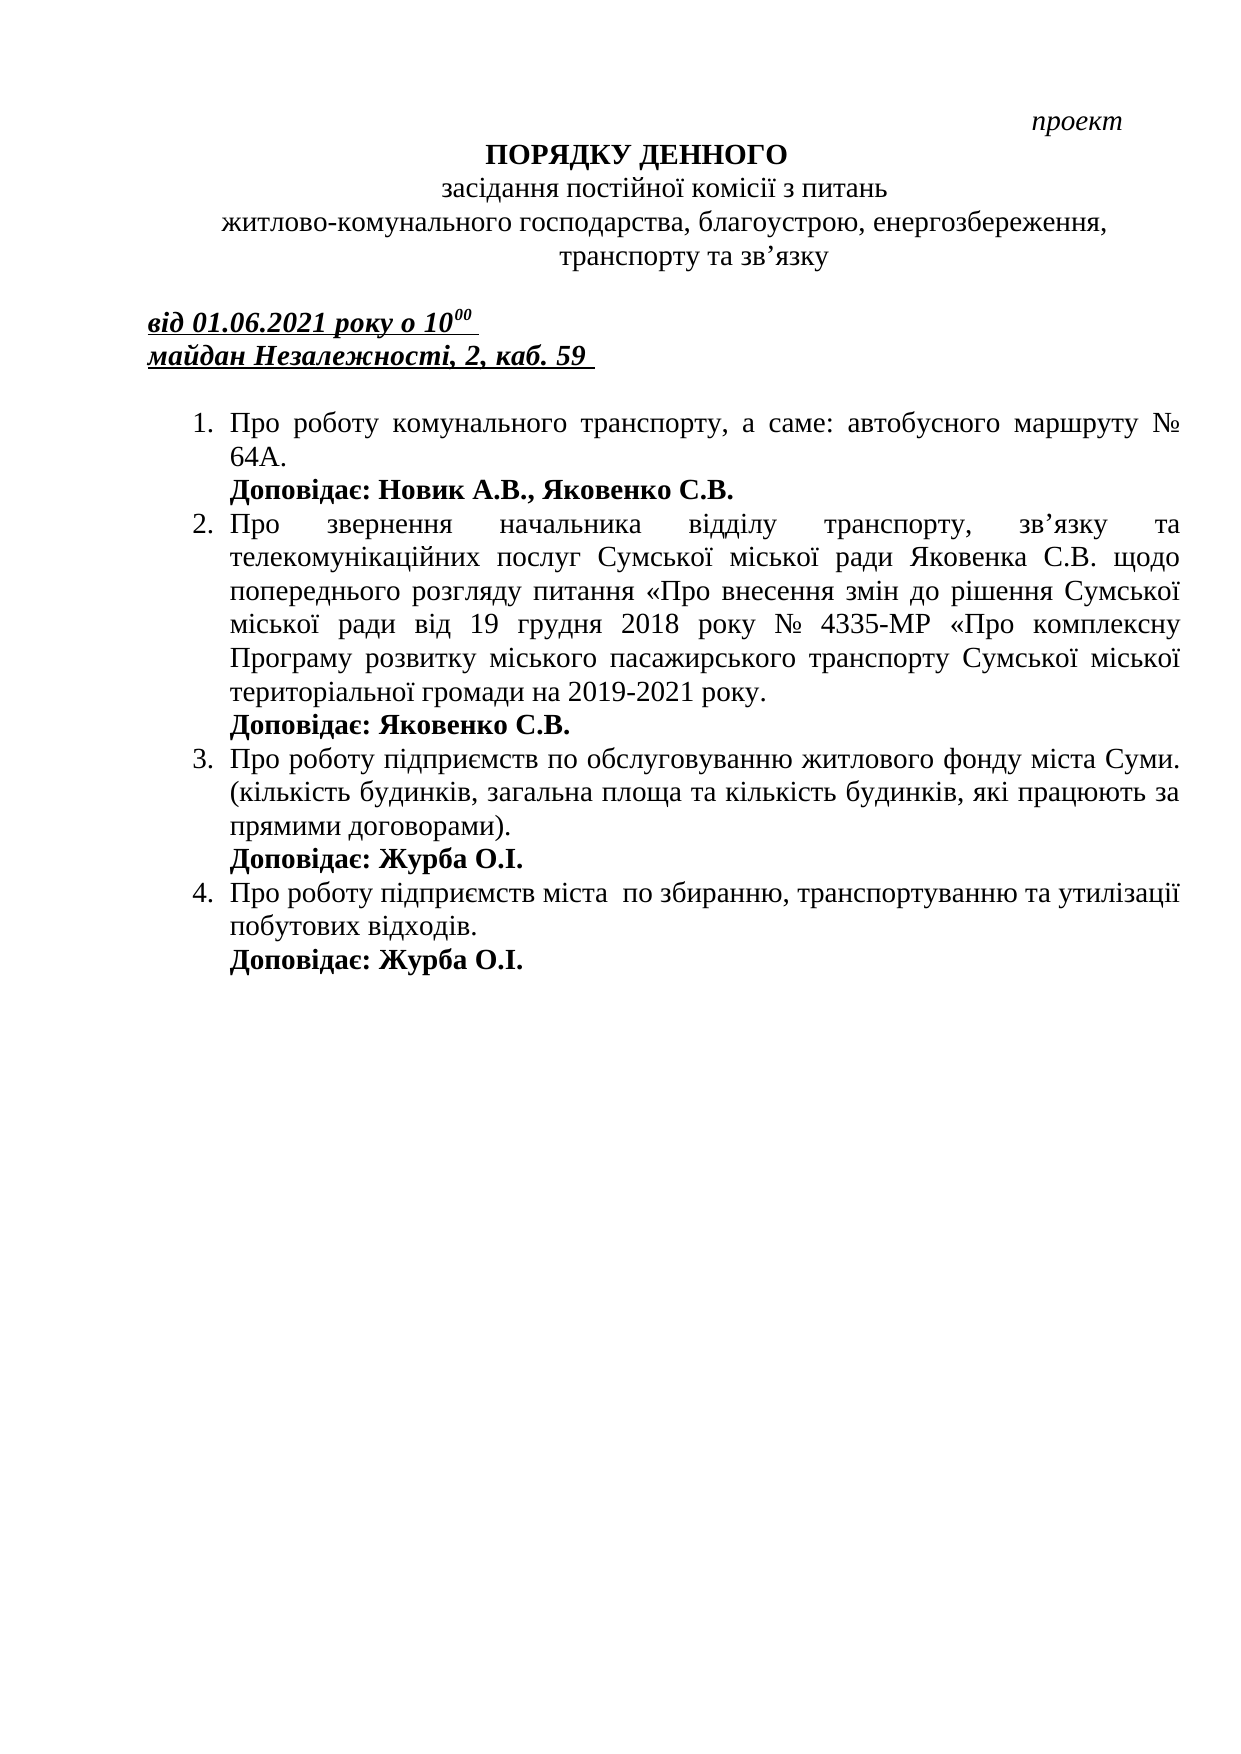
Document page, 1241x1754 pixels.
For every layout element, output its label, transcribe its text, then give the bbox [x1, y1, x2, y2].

list Доповідає: Журба О.І. [229, 841, 1181, 875]
text житлово-комунального господарства, благоустрою, енергозбереження, транспорту та зв’язку [148, 204, 1181, 271]
text засідання постійної комісії з питань [148, 171, 1181, 204]
text ПОРЯДКУ ДЕННОГО [148, 137, 1125, 171]
list Про роботу комунального транспорту, а саме: автобусного маршруту № 64А. [192, 405, 1181, 472]
list Про роботу підприємств по обслуговуванню житлового фонду міста Суми. (кількість будинків, загальна площа та кількість будинків, які працюють за прямими договорами). [192, 741, 1181, 841]
text проект [103, 103, 1125, 137]
list Про звернення начальника відділу транспорту, зв’язку та телекомунікаційних послуг Сумської міської ради Яковенка С.В. щодо попереднього розгляду питання «Про внесення змін до рішення Сумської міської ради від 19 грудня 2018 року № 4335-МР «Про комплексну Програму розвитку міського пасажирського транспорту Сумської міської територіальної громади на 2019-2021 року. [192, 506, 1181, 707]
text майдан Незалежності, 2, каб. 59 [148, 338, 1181, 372]
list Доповідає: Яковенко С.В. [229, 707, 1181, 741]
list Доповідає: Журба О.І. [229, 942, 1181, 976]
list Про роботу підприємств міста по збиранню, транспортуванню та утилізації побутових відходів. [192, 875, 1181, 942]
text Доповідає: Новик А.В., Яковенко С.В. [229, 472, 1181, 506]
text від 01.06.2021 року о 1000 [148, 305, 1181, 338]
